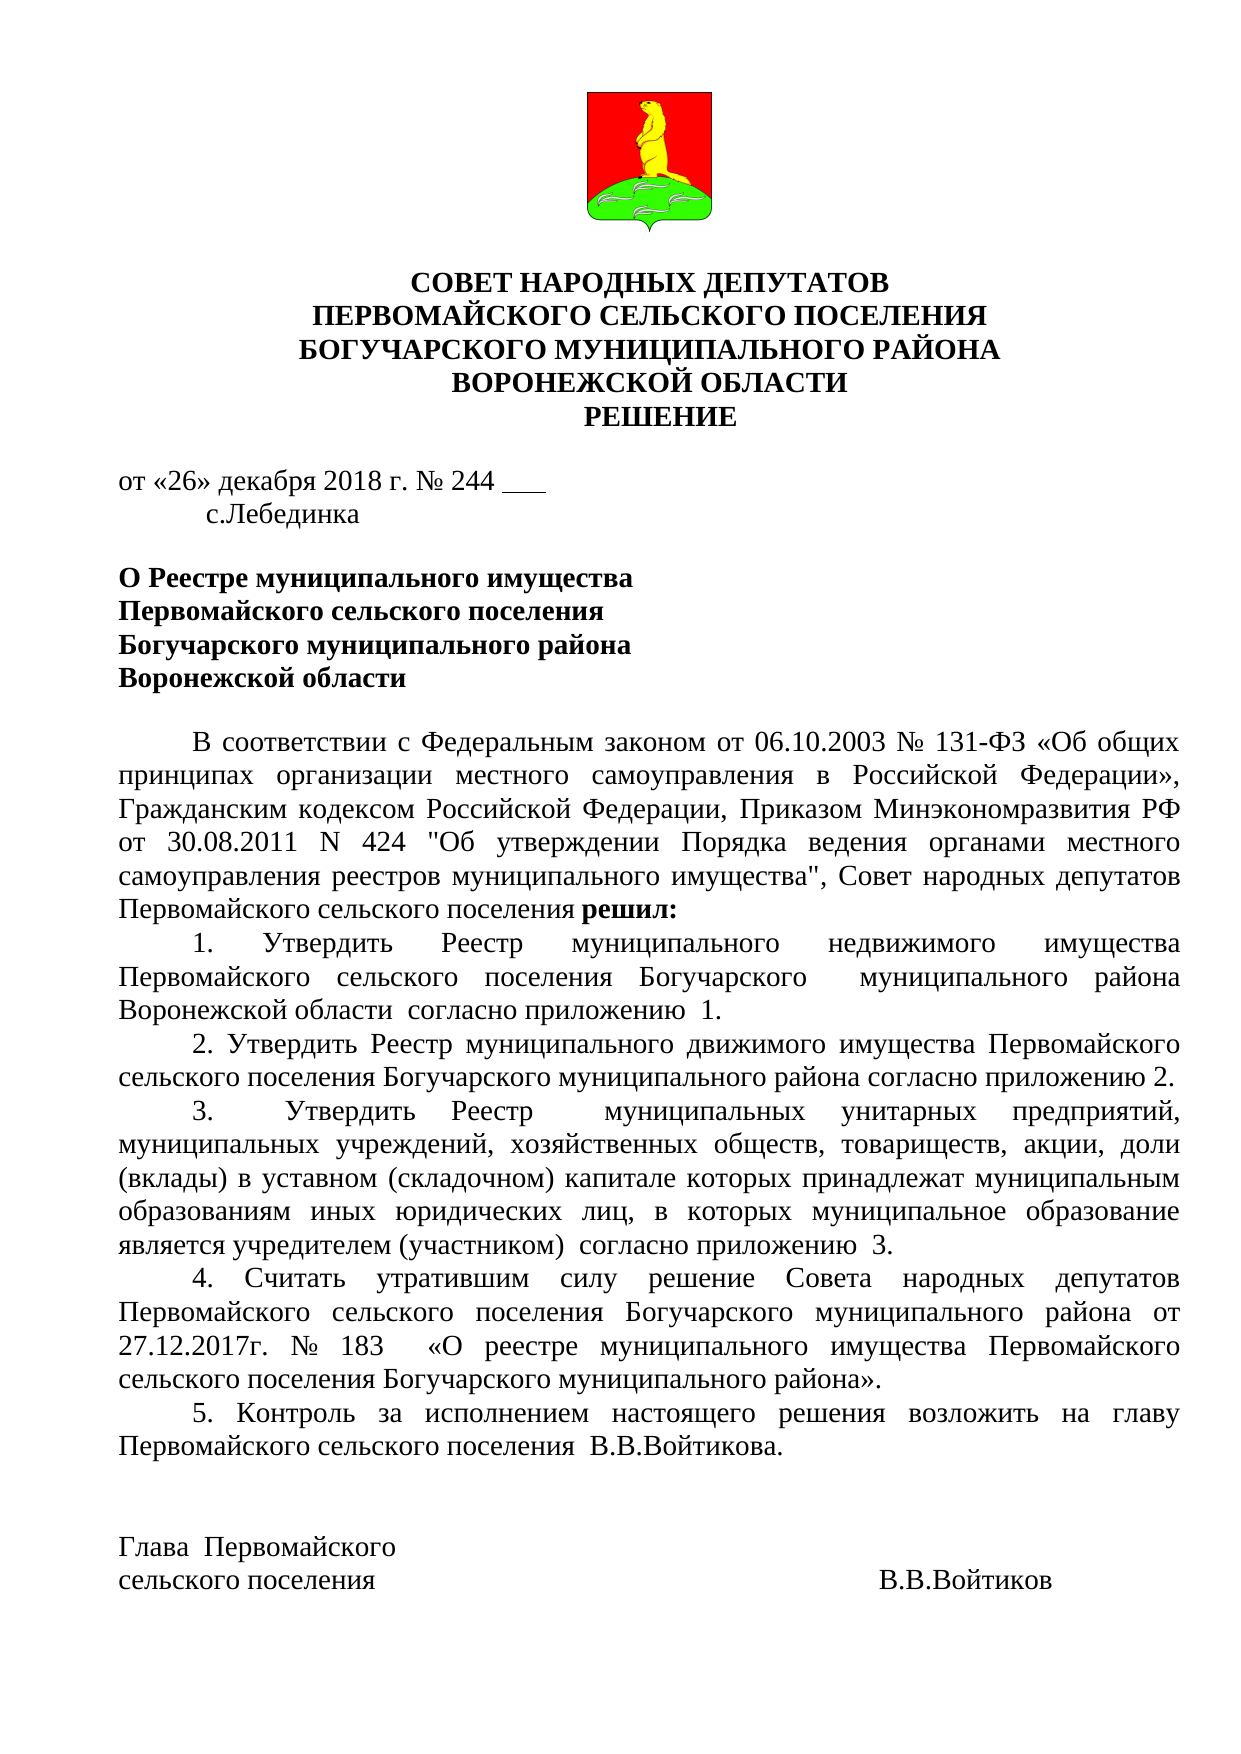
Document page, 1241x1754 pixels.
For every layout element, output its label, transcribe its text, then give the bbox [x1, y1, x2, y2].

subtitle Первомайского сельского поселения [118, 593, 1181, 627]
text 1. Утвердить Реестр муниципального недвижимого имущества Первомайского сельского поселения Богучарского муниципального района Воронежской области согласно приложению 1. [118, 925, 1181, 1026]
text с.Лебединка [118, 496, 1181, 530]
text ВОРОНЕЖСКОЙ ОБЛАСТИ [118, 366, 1181, 399]
text В соответствии с Федеральным законом от 06.10.2003 № 131-ФЗ «Об общих принципах организации местного самоуправления в Российской Федерации», Гражданским кодексом Российской Федерации, Приказом Минэкономразвития РФ от 30.08.2011 N 424 "Об утверждении Порядка ведения органами местного самоуправления реестров муниципального имущества", Совет народных депутатов Первомайского сельского поселения решил: [118, 724, 1181, 925]
text 3. Утвердить Реестр муниципальных унитарных предприятий, муниципальных учреждений, хозяйственных обществ, товариществ, акции, доли (вклады) в уставном (складочном) капитале которых принадлежат муниципальным образованиям иных юридических лиц, в которых муниципальное образование является учредителем (участником) согласно приложению 3. [118, 1093, 1181, 1261]
text БОГУЧАРСКОГО МУНИЦИПАЛЬНОГО РАЙОНА [118, 332, 1181, 366]
text ПЕРВОМАЙСКОГО СЕЛЬСКОГО ПОСЕЛЕНИЯ [118, 298, 1181, 332]
text Глава Первомайского [118, 1529, 1181, 1562]
text СОВЕТ НАРОДНЫХ ДЕПУТАТОВ [118, 265, 1181, 298]
text 4. Считать утратившим силу решение Совета народных депутатов Первомайского сельского поселения Богучарского муниципального района от 27.12.2017г. № 183 «О реестре муниципального имущества Первомайского сельского поселения Богучарского муниципального района». [118, 1261, 1181, 1395]
picture [587, 92, 712, 232]
text Воронежской области [118, 660, 1181, 694]
text от «26» декабря 2018 г. № 244 [118, 463, 1181, 496]
subtitle Богучарского муниципального района [118, 627, 1181, 660]
text РЕШЕНИЕ [118, 399, 1181, 433]
subtitle О Реестре муниципального имущества [118, 560, 1181, 593]
text 5. Контроль за исполнением настоящего решения возложить на главу Первомайского сельского поселения В.В.Войтикова. [118, 1395, 1181, 1462]
text 2. Утвердить Реестр муниципального движимого имущества Первомайского сельского поселения Богучарского муниципального района согласно приложению 2. [118, 1026, 1181, 1093]
text сельского поселения В.В.Войтиков [118, 1562, 1181, 1596]
